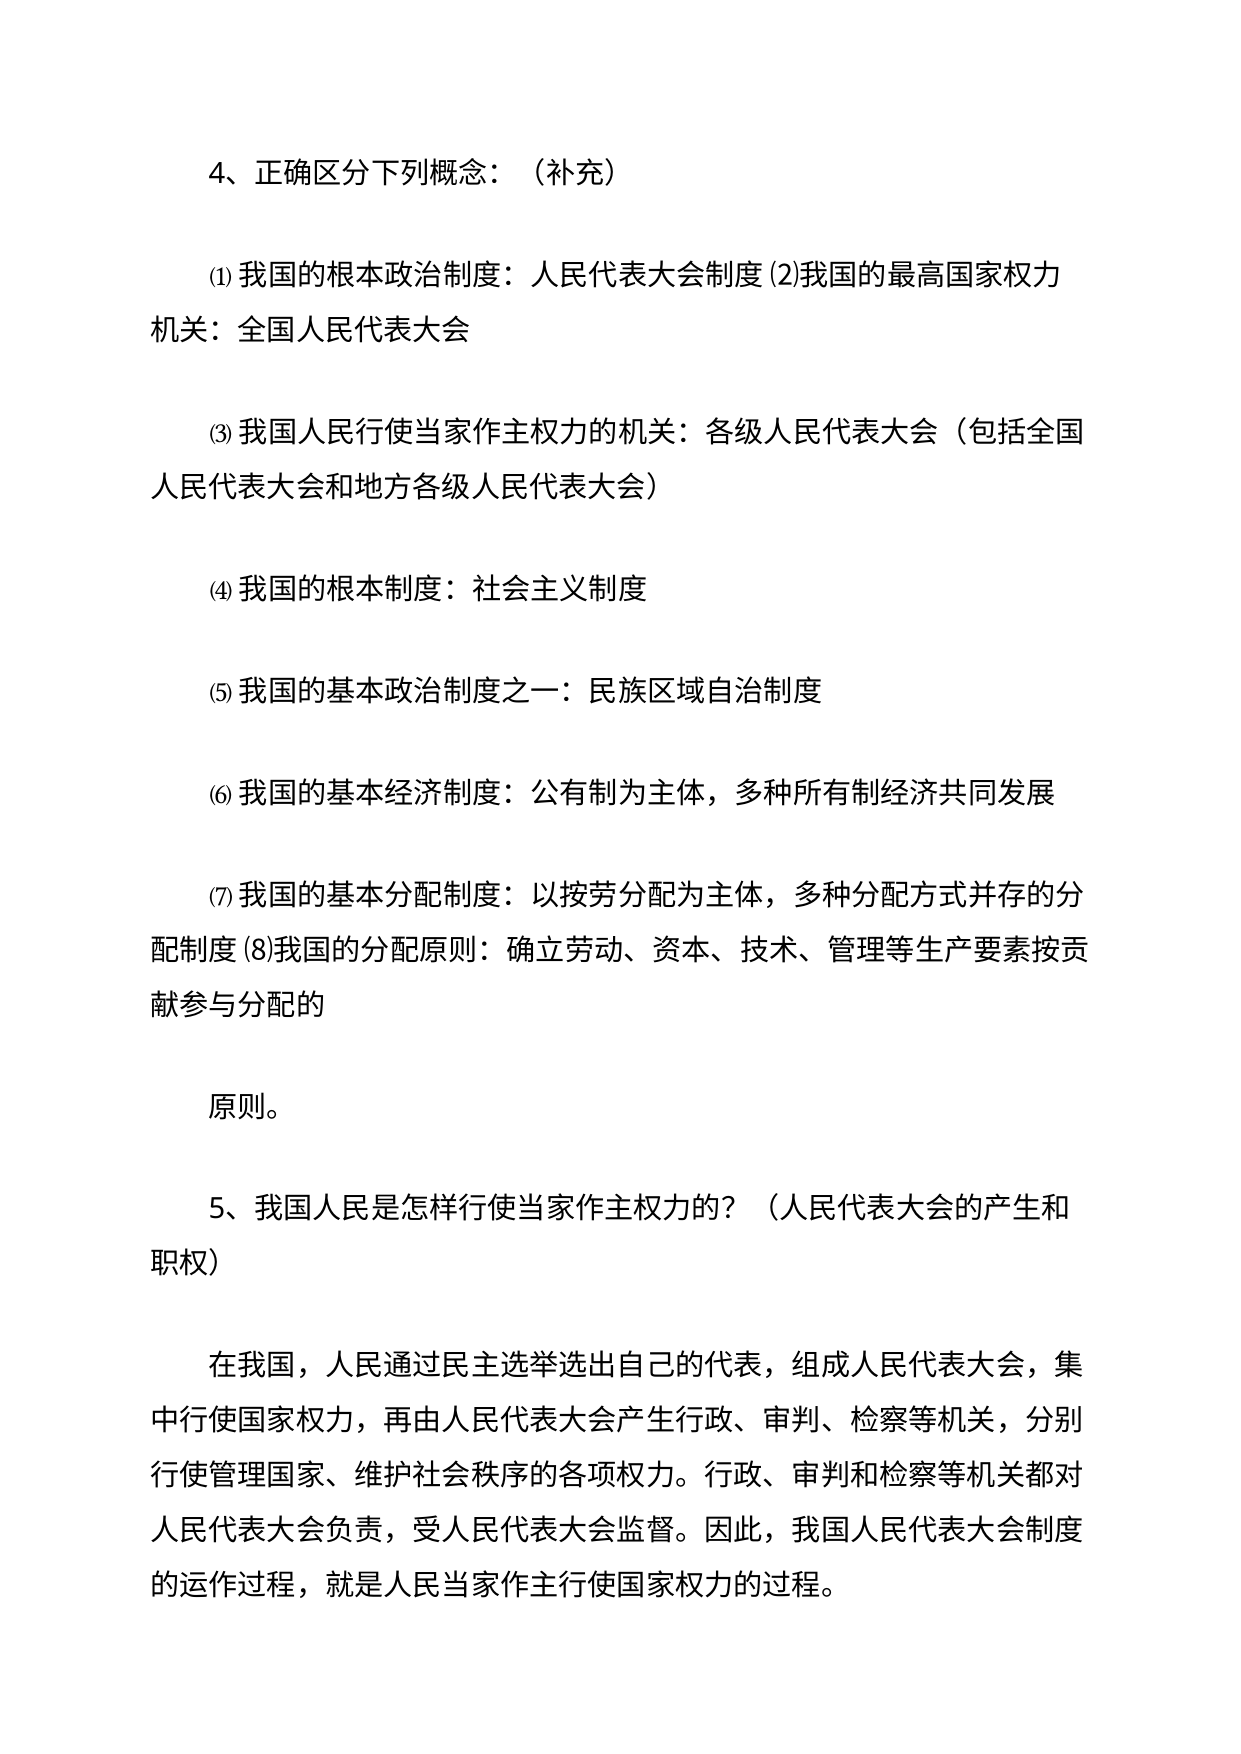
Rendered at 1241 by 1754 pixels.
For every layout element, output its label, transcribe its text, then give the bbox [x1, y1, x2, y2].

text 5、我国人民是怎样行使当家作主权力的？（人民代表大会的产生和职权） [150, 1185, 1090, 1282]
text 在我国，人民通过民主选举选出自己的代表，组成人民代表大会，集中行使国家权力，再由人民代表大会产生行政、审判、检察等机关，分别行使管理国家、维护社会秩序的各项权力。行政、审判和检察等机关都对人民代表大会负责，受人民代表大会监督。因此，我国人民代表大会制度的运作过程，就是人民当家作主行使国家权力的过程。 [150, 1342, 1090, 1603]
text ⑺我国的基本分配制度：以按劳分配为主体，多种分配方式并存的分配制度 ⑻我国的分配原则：确立劳动、资本、技术、管理等生产要素按贡献参与分配的 [150, 871, 1090, 1024]
text ⑸我国的基本政治制度之一：民族区域自治制度 [150, 667, 1090, 710]
text 4、正确区分下列概念：（补充） [150, 150, 1090, 192]
text ⑷我国的根本制度：社会主义制度 [150, 566, 1090, 608]
text ⑹我国的基本经济制度：公有制为主体，多种所有制经济共同发展 [150, 769, 1090, 812]
text 原则。 [150, 1083, 1090, 1125]
text ⑶我国人民行使当家作主权力的机关：各级人民代表大会（包括全国人民代表大会和地方各级人民代表大会） [150, 409, 1090, 506]
text ⑴我国的根本政治制度：人民代表大会制度 ⑵我国的最高国家权力机关：全国人民代表大会 [150, 252, 1090, 349]
